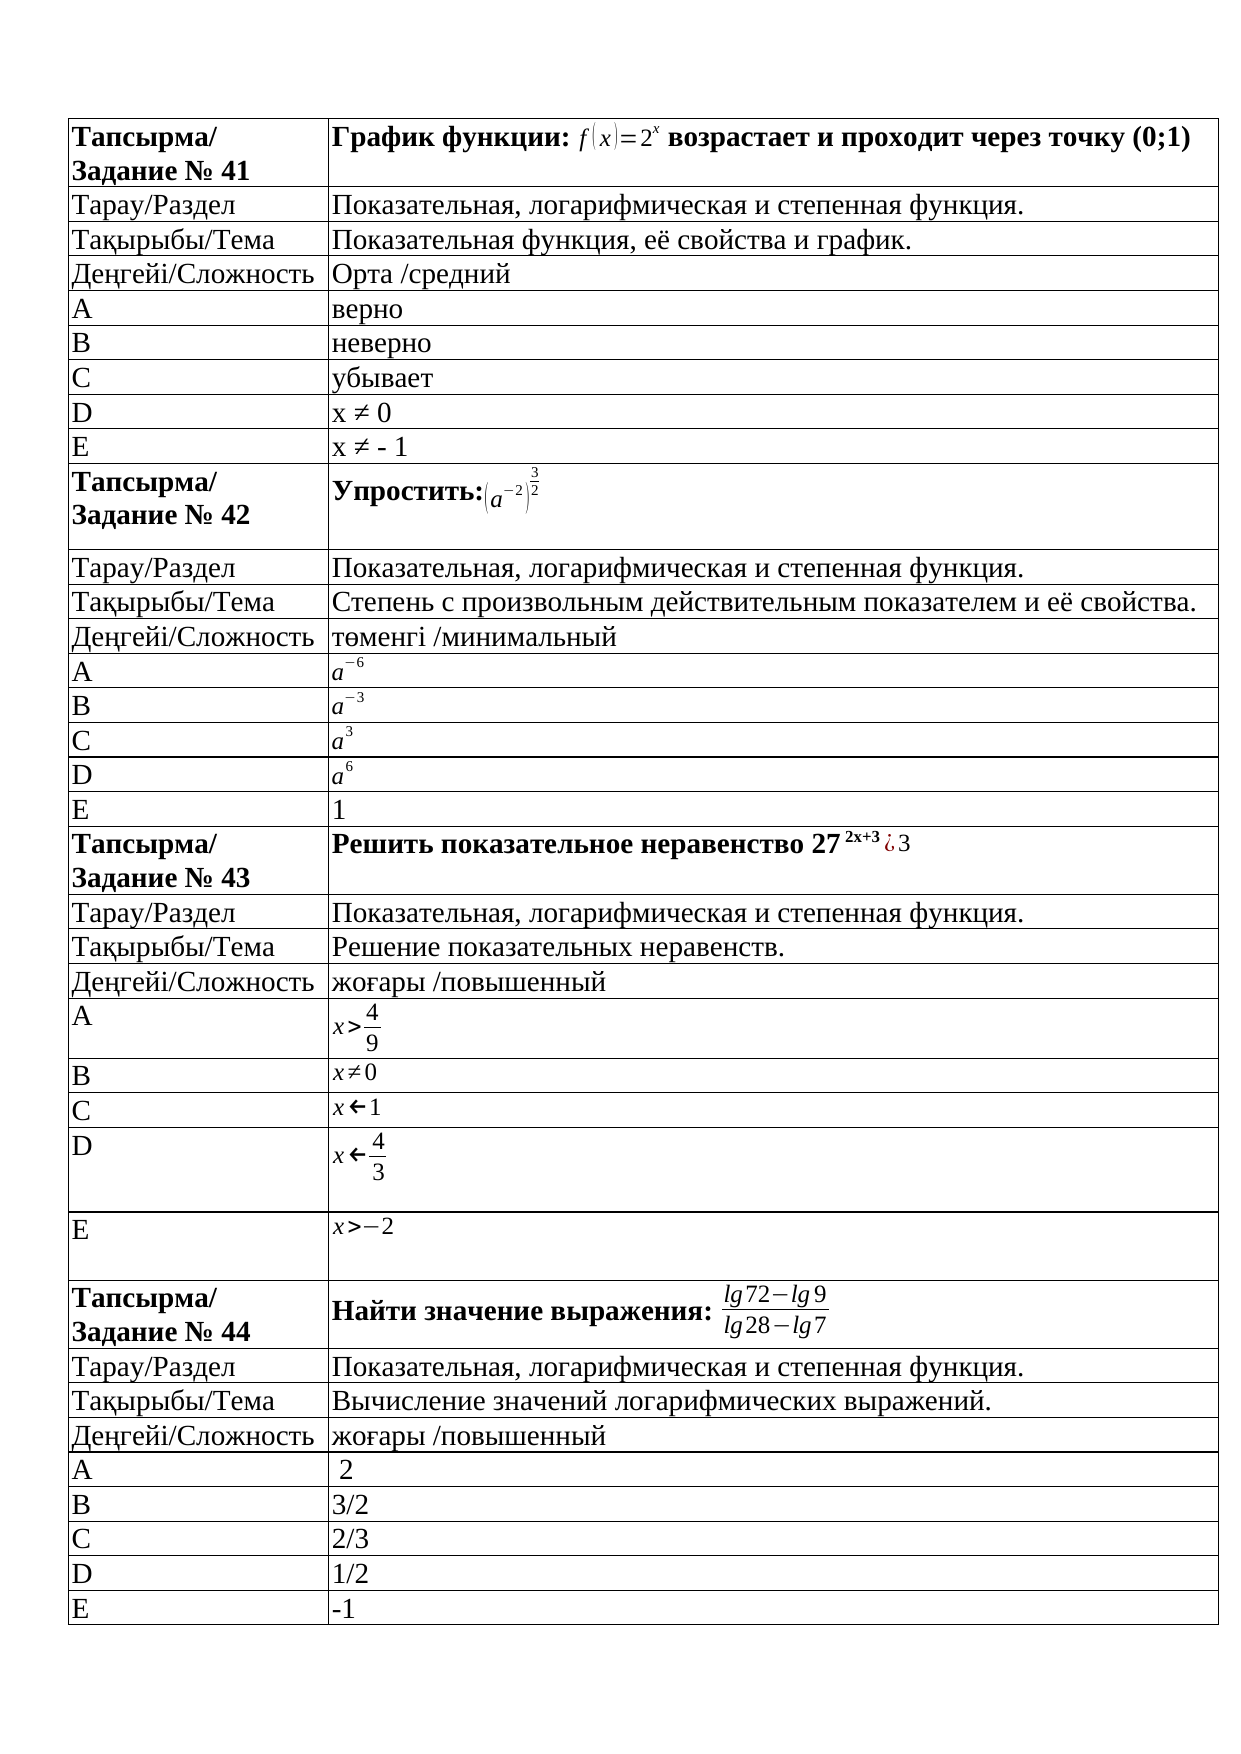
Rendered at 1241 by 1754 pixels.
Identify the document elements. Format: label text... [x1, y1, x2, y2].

table_cell Орта /средний [329, 256, 1218, 290]
table_cell E [69, 1213, 328, 1279]
table_cell A [69, 999, 328, 1057]
table_cell Тақырыбы/Тема [69, 929, 328, 963]
table_cell Деңгейі/Сложность [69, 1418, 328, 1451]
table_cell Тапсырма/ Задание № 41 [69, 119, 328, 186]
table_cell 2 [329, 1453, 1218, 1486]
table_cell Тақырыбы/Тема [69, 222, 328, 255]
table_cell C [69, 1093, 328, 1127]
table_cell Деңгейі/Сложность [69, 619, 328, 653]
table_cell [329, 999, 1218, 1057]
table_cell [329, 723, 1218, 756]
table_cell Тапсырма/ Задание № 44 [69, 1281, 328, 1348]
table_cell Тақырыбы/Тема [69, 1383, 328, 1417]
table_cell [329, 1128, 1218, 1211]
table_cell C [69, 723, 328, 756]
table_cell D [69, 758, 328, 791]
table_cell 1/2 [329, 1556, 1218, 1590]
table_cell х ≠ 0 [329, 395, 1218, 428]
table_cell жоғары /повышенный [329, 964, 1218, 997]
table_cell Показательная, логарифмическая и степенная функция. [329, 550, 1218, 583]
table_cell Тарау/Раздел [69, 187, 328, 221]
table_cell Тапсырма/ Задание № 42 [69, 464, 328, 549]
table_cell B [69, 1487, 328, 1521]
table_cell неверно [329, 326, 1218, 359]
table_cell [329, 222, 1218, 255]
table_cell Тарау/Раздел [69, 550, 328, 583]
table_cell верно [329, 291, 1218, 324]
table_cell C [69, 360, 328, 394]
table_cell Упростить: [329, 464, 1218, 549]
table_cell A [69, 1453, 328, 1486]
table_cell Тақырыбы/Тема [69, 585, 328, 618]
table_cell Деңгейі/Сложность [69, 256, 328, 290]
table_cell C [69, 1522, 328, 1555]
table_cell Найти значение выражения: [329, 1281, 1218, 1348]
table_cell 1 [329, 792, 1218, 826]
table_cell [329, 1213, 1218, 1279]
table_cell Тарау/Раздел [69, 1349, 328, 1382]
table_cell E [69, 792, 328, 826]
table_cell Степень с произвольным действительным показателем и её свойства. [329, 585, 1218, 618]
table_cell 3/2 [329, 1487, 1218, 1521]
table_cell B [69, 326, 328, 359]
table_cell D [69, 1128, 328, 1211]
table_cell Деңгейі/Сложность [69, 964, 328, 997]
table_cell төменгі /минимальный [329, 619, 1218, 653]
table_cell Тапсырма/ Задание № 43 [69, 827, 328, 894]
table_cell жоғары /повышенный [329, 1418, 1218, 1451]
table_cell -1 [329, 1591, 1218, 1624]
table_cell D [69, 395, 328, 428]
table_cell A [69, 654, 328, 687]
table_cell 2/3 [329, 1522, 1218, 1555]
table_cell [329, 758, 1218, 791]
table_cell Вычисление значений логарифмических выражений. [329, 1383, 1218, 1417]
table_cell D [69, 1556, 328, 1590]
table_cell Решение показательных неравенств. [329, 929, 1218, 963]
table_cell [329, 1349, 1218, 1382]
table_cell [329, 1093, 1218, 1127]
table_cell Решить показательное неравенство 27 2х+3 [329, 827, 1218, 894]
table_cell [329, 688, 1218, 722]
table_cell E [69, 429, 328, 463]
table_cell Тарау/Раздел [69, 895, 328, 928]
table_cell [329, 1059, 1218, 1092]
table_cell [329, 654, 1218, 687]
table_cell A [69, 291, 328, 324]
table_cell убывает [329, 360, 1218, 394]
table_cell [329, 187, 1218, 221]
table_cell B [69, 1059, 328, 1092]
table_cell График функции: возрастает и проходит через точку (0;1) [329, 119, 1218, 186]
table_cell B [69, 688, 328, 722]
table_cell х ≠ - 1 [329, 429, 1218, 463]
table_cell Показательная, логарифмическая и степенная функция. [329, 895, 1218, 928]
table_cell E [69, 1591, 328, 1624]
